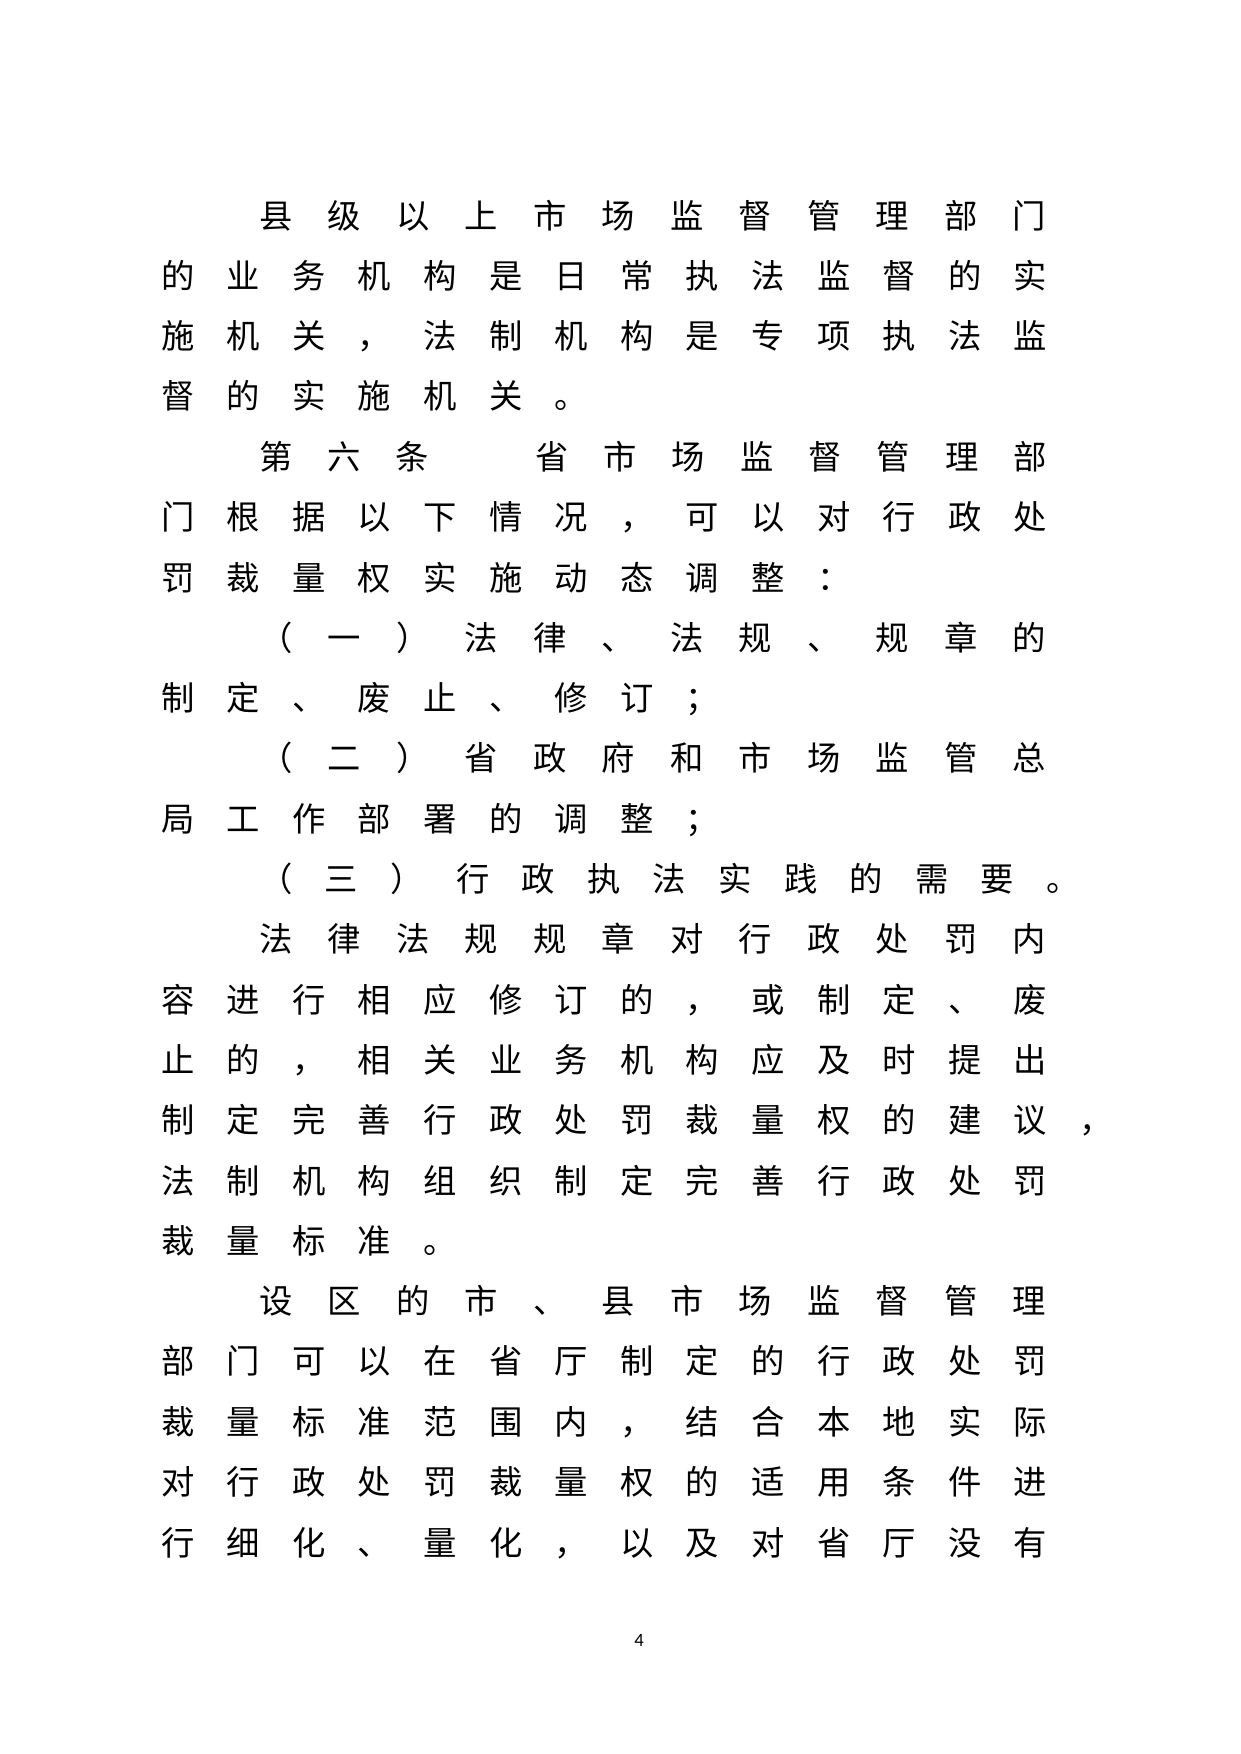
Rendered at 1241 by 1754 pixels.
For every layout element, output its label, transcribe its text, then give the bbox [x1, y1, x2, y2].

text 法律法规规章对行政处罚内容进行相应修订的，或制定、废止的，相关业务机构应及时提出制定完善行政处罚裁量权的建议，法制机构组织制定完善行政处罚裁量标准。 [161, 907, 1079, 1269]
text （三）行政执法实践的需要。 [161, 847, 1079, 907]
text 县级以上市场监督管理部门的业务机构是日常执法监督的实施机关，法制机构是专项执法监督的实施机关。 [161, 183, 1079, 424]
text 第六条 省市场监督管理部门根据以下情况，可以对行政处罚裁量权实施动态调整： [161, 424, 1079, 606]
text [161, 1269, 1079, 1571]
text （一）法律、法规、规章的制定、废止、修订； [161, 606, 1079, 726]
text （二）省政府和市场监管总局工作部署的调整； [161, 726, 1079, 847]
